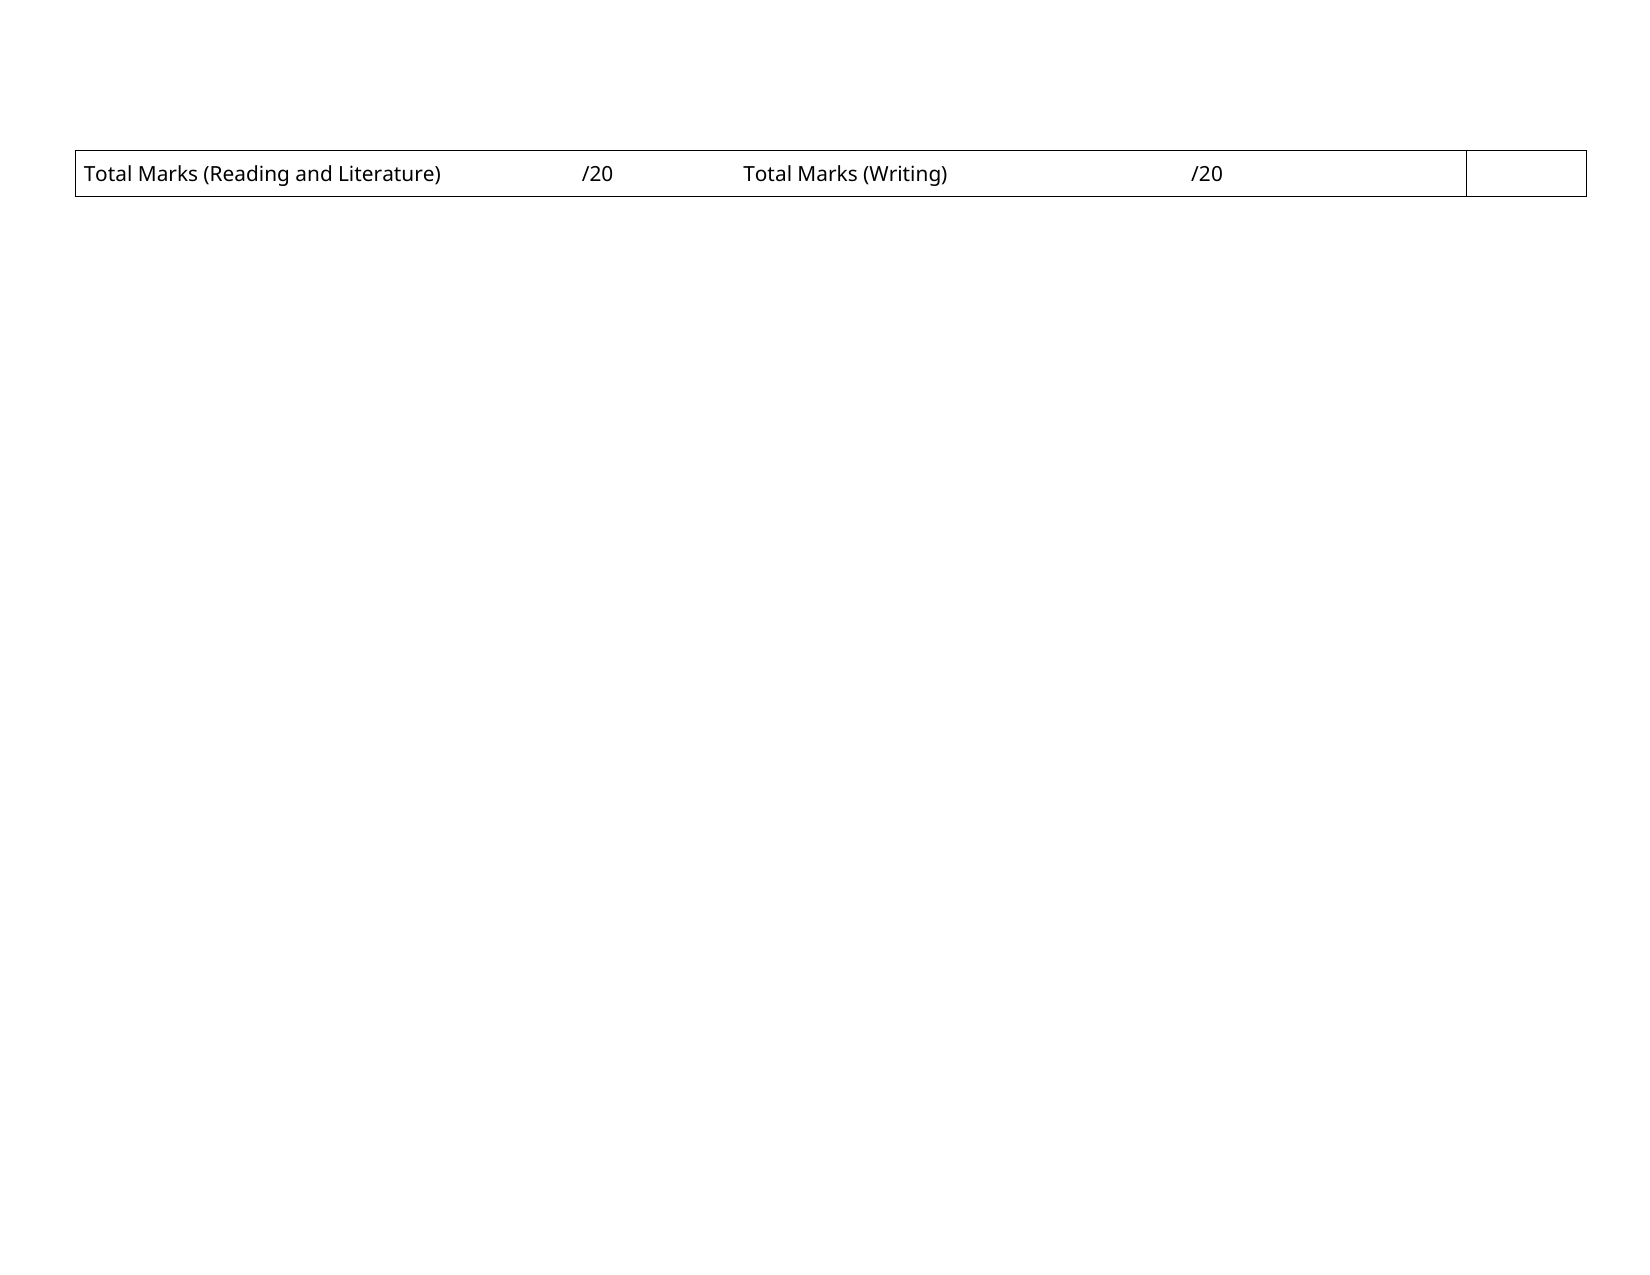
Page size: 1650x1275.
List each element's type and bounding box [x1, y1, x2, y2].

table_cell [1467, 151, 1586, 196]
table_cell [76, 151, 1466, 196]
